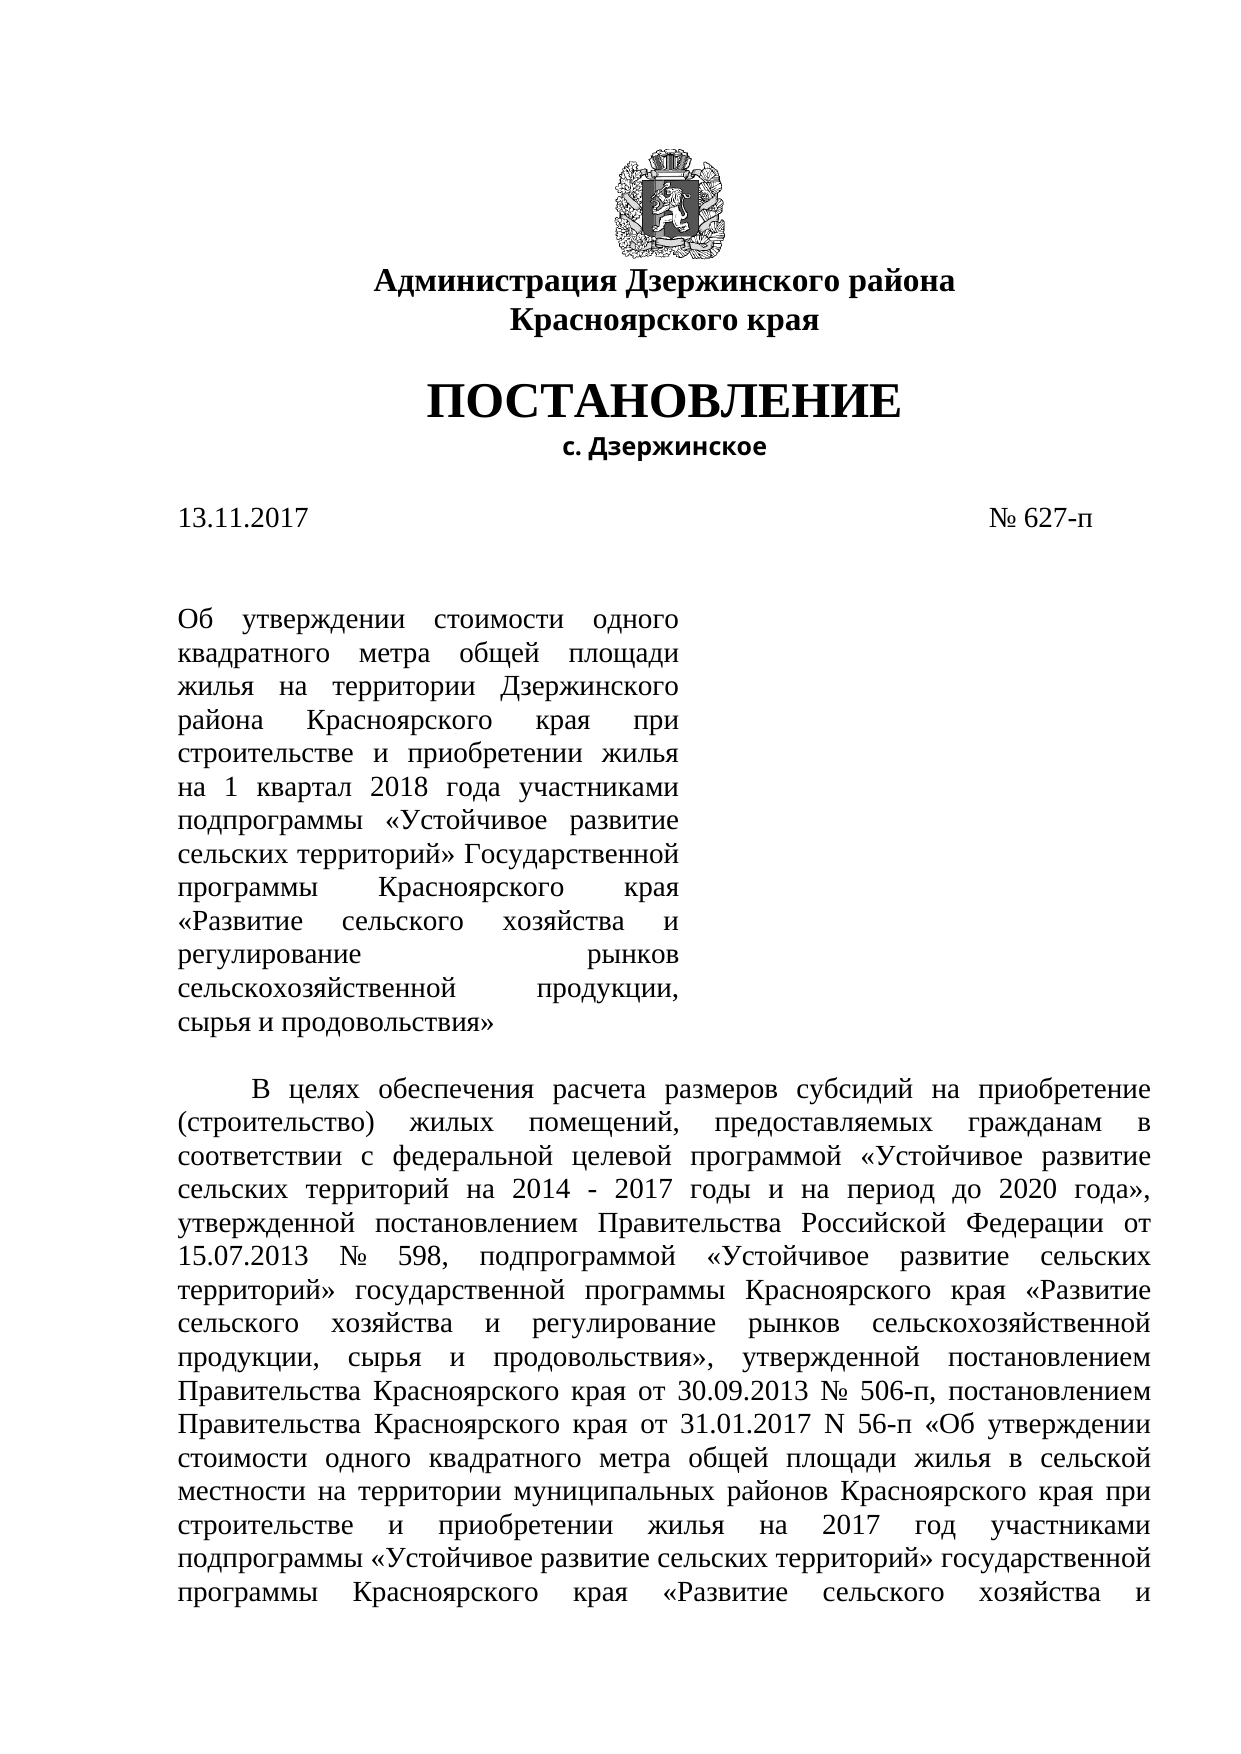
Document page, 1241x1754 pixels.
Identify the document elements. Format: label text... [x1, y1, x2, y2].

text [177, 1071, 1152, 1607]
text Администрация Дзержинского района [177, 118, 1152, 299]
text Об утверждении стоимости одного квадратного метра общей площади жилья на территории Дзержинского района Красноярского края при строительстве и приобретении жилья на 1 квартал 2018 года участниками подпрограммы «Устойчивое развитие сельских территорий» Государственной программы Красноярского края «Развитие сельского хозяйства и регулирование рынков сельскохозяйственной продукции, сырья и продовольствия» [177, 601, 679, 1037]
text с. Дзержинское [177, 428, 1152, 462]
picture [614, 149, 726, 261]
text ПОСТАНОВЛЕНИЕ [177, 371, 1152, 428]
text Красноярского края [177, 299, 1152, 337]
text 13.11.2017 № 627-п [177, 501, 1152, 534]
